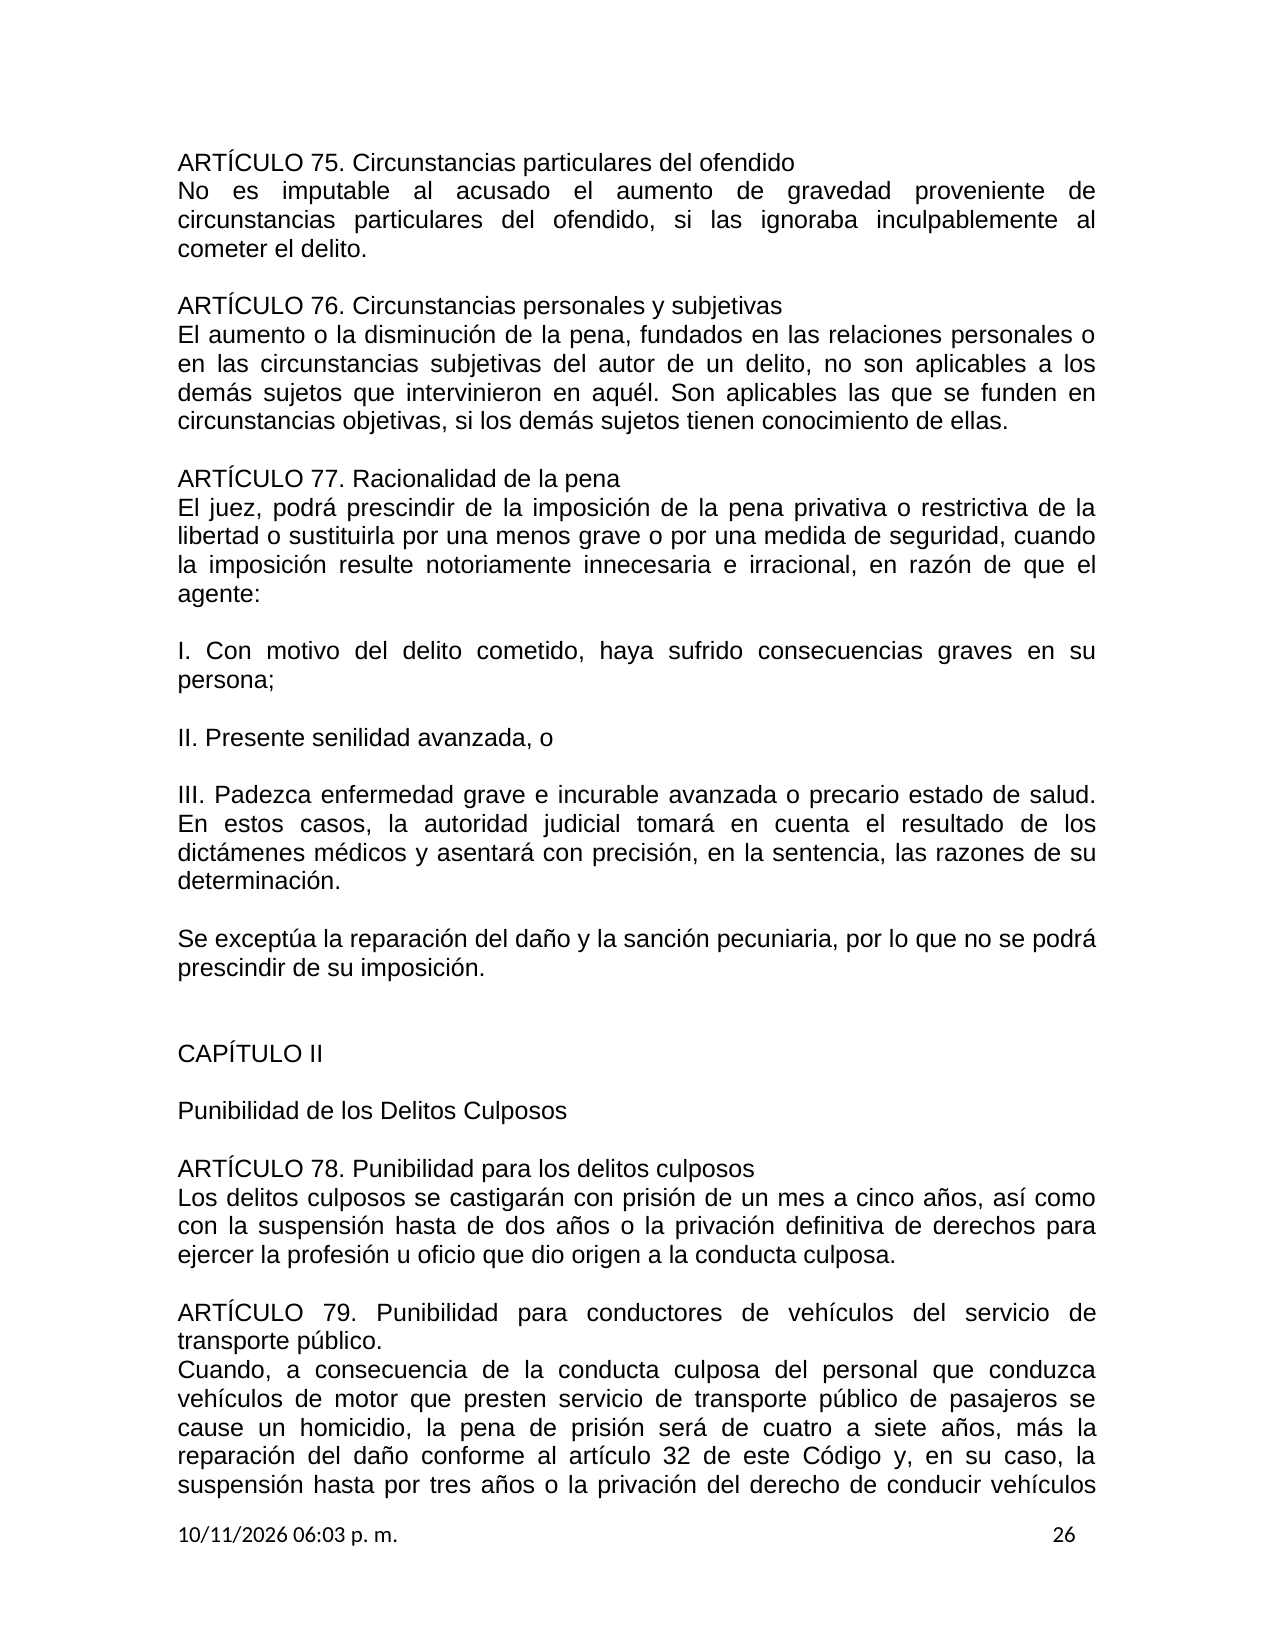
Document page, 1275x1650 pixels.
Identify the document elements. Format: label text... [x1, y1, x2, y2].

text Los delitos culposos se castigarán con prisión de un mes a cinco años, así como con la suspensión hasta de dos años o la privación definitiva de derechos para ejercer la profesión u oficio que dio origen a la conducta culposa. [177, 1183, 1098, 1269]
text III. Padezca enfermedad grave e incurable avanzada o precario estado de salud. En estos casos, la autoridad judicial tomará en cuenta el resultado de los dictámenes médicos y asentará con precisión, en la sentencia, las razones de su determinación. [177, 780, 1098, 895]
text Se exceptúa la reparación del daño y la sanción pecuniaria, por lo que no se podrá prescindir de su imposición. [177, 924, 1098, 981]
text No es imputable al acusado el aumento de gravedad proveniente de circunstancias particulares del ofendido, si las ignoraba inculpablemente al cometer el delito. [177, 176, 1098, 263]
text ARTÍCULO 79. Punibilidad para conductores de vehículos del servicio de transporte público. [177, 1298, 1098, 1355]
text ARTÍCULO 77. Racionalidad de la pena [177, 464, 1098, 493]
text I. Con motivo del delito cometido, haya sufrido consecuencias graves en su persona; [177, 636, 1098, 694]
text El juez, podrá prescindir de la imposición de la pena privativa o restrictiva de la libertad o sustituirla por una menos grave o por una medida de seguridad, cuando la imposición resulte notoriamente innecesaria e irracional, en razón de que el agente: [177, 493, 1098, 608]
text ARTÍCULO 76. Circunstancias personales y subjetivas [177, 291, 1098, 320]
text II. Presente senilidad avanzada, o [177, 723, 1098, 751]
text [177, 1355, 1098, 1499]
text ARTÍCULO 78. Punibilidad para los delitos culposos [177, 1154, 1098, 1183]
text CAPÍTULO II [177, 1039, 1098, 1068]
text Punibilidad de los Delitos Culposos [177, 1096, 1098, 1125]
text El aumento o la disminución de la pena, fundados en las relaciones personales o en las circunstancias subjetivas del autor de un delito, no son aplicables a los demás sujetos que intervinieron en aquél. Son aplicables las que se funden en circunstancias objetivas, si los demás sujetos tienen conocimiento de ellas. [177, 320, 1098, 435]
text ARTÍCULO 75. Circunstancias particulares del ofendido [177, 148, 1098, 176]
